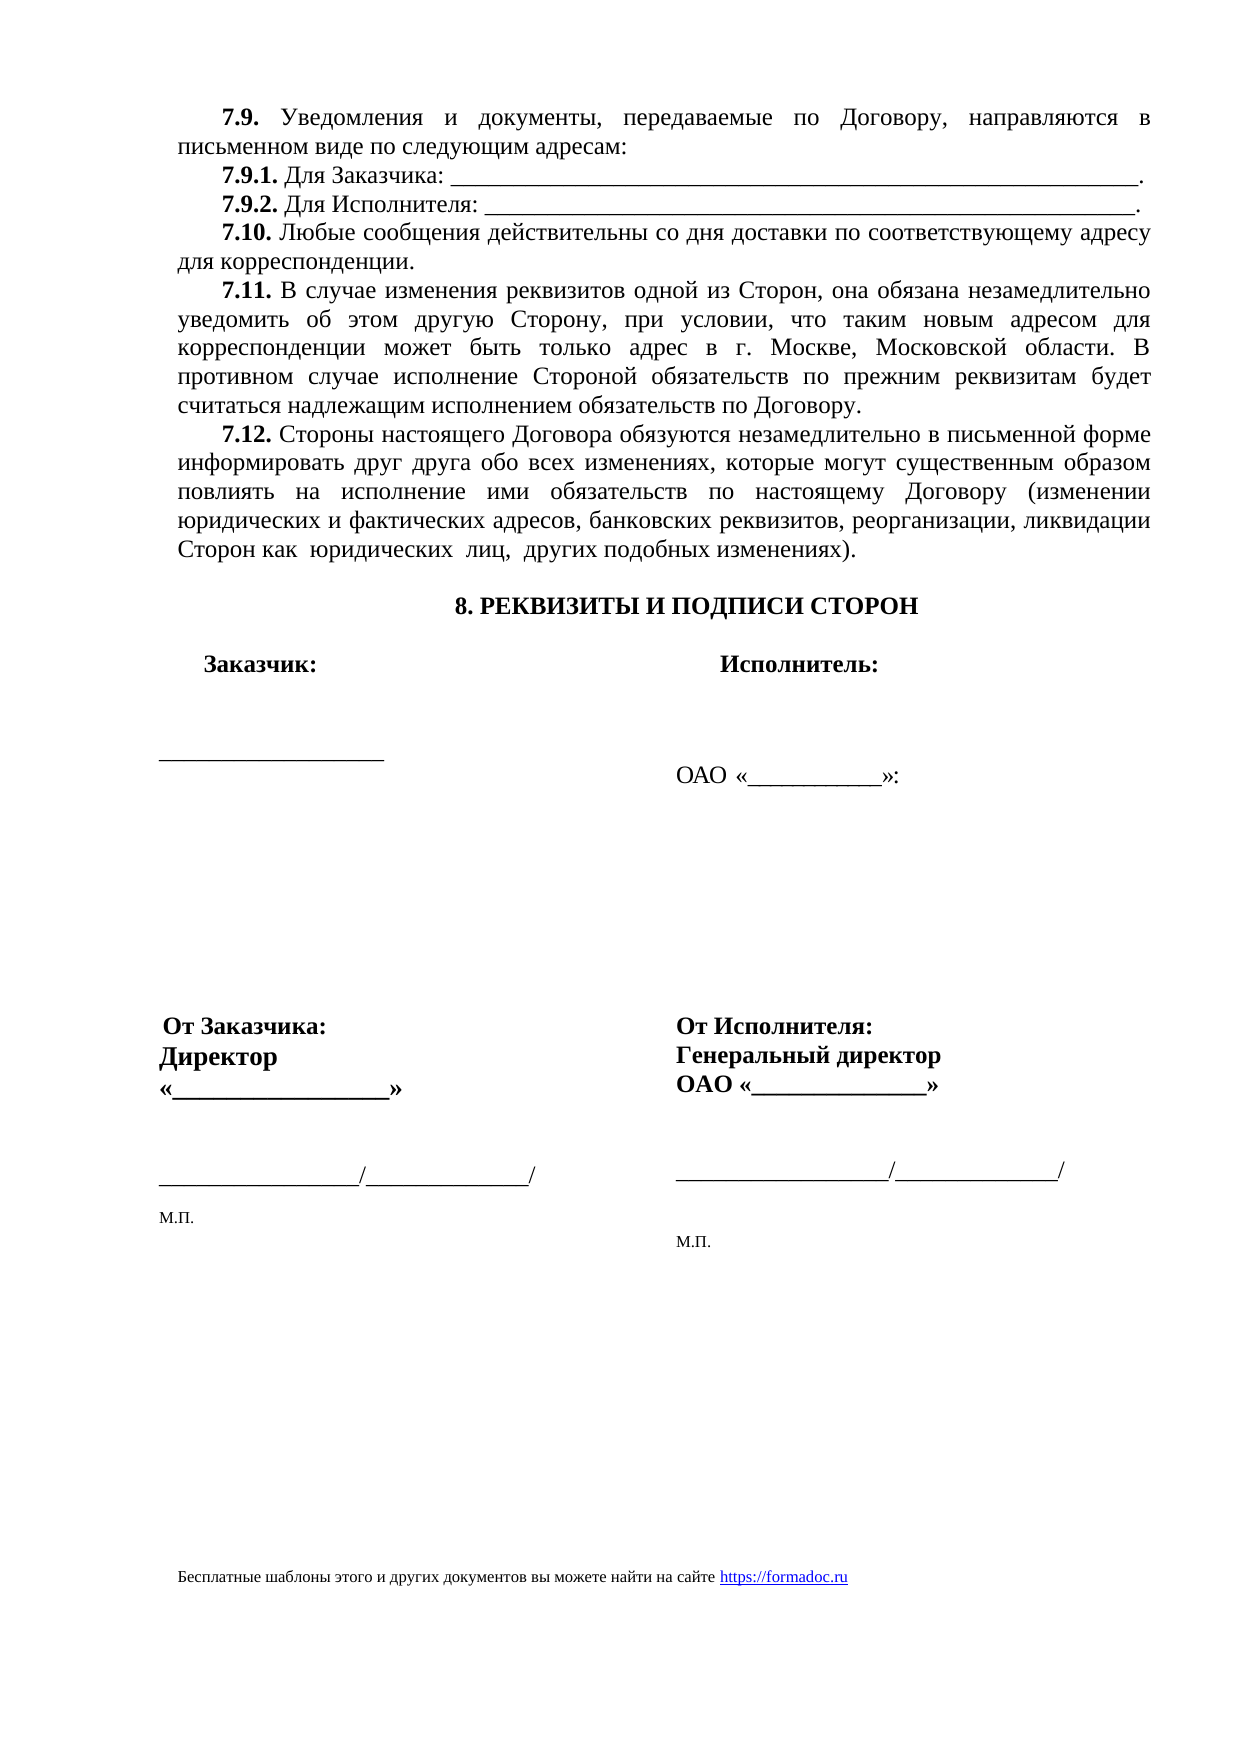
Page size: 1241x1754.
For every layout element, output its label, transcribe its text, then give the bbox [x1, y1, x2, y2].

table_cell От Исполнителя: [665, 954, 1152, 1040]
table_cell __________________ [148, 706, 664, 954]
text 7.9.2. Для Исполнителя: ____________________________________________________. [177, 189, 1152, 217]
text 8. РЕКВИЗИТЫ И ПОДПИСИ СТОРОН [148, 591, 1152, 620]
table_cell Директор «________________» ________________/_____________/ М.П. [148, 1040, 664, 1251]
table_header Исполнитель: [665, 649, 1152, 706]
table_cell Генеральный директор ОАО «______________» _________________/_____________/ М.П. [665, 1040, 1152, 1251]
table_cell ОАО «____________»: [665, 706, 1152, 954]
table_header Заказчик: [148, 649, 664, 706]
text 7.12. Стороны настоящего Договора обязуются незамедлительно в письменной форме информировать друг друга обо всех изменениях, которые могут существенным образом повлиять на исполнение ими обязательств по настоящему Договору (изменении юридических и фактических адресов, банковских реквизитов, реорганизации, ликвидации Сторон как юридических лиц, других подобных изменениях). [177, 419, 1152, 562]
text 7.10. Любые сообщения действительны со дня доставки по соответствующему адресу для корреспонденции. [177, 217, 1152, 275]
text 7.9.1. Для Заказчика: _______________________________________________________. [177, 160, 1152, 189]
table_cell От Заказчика: [148, 954, 664, 1040]
text 7.9. Уведомления и документы, передаваемые по Договору, направляются в письменном виде по следующим адресам: [177, 102, 1152, 160]
text Бесплатные шаблоны этого и других документов вы можете найти на сайте https://formadoc.ru [177, 1567, 1152, 1586]
text 7.11. В случае изменения реквизитов одной из Сторон, она обязана незамедлительно уведомить об этом другую Сторону, при условии, что таким новым адресом для корреспонденции может быть только адрес в г. Москве, Московской области. В противном случае исполнение Стороной обязательств по прежним реквизитам будет считаться надлежащим исполнением обязательств по Договору. [177, 275, 1152, 419]
